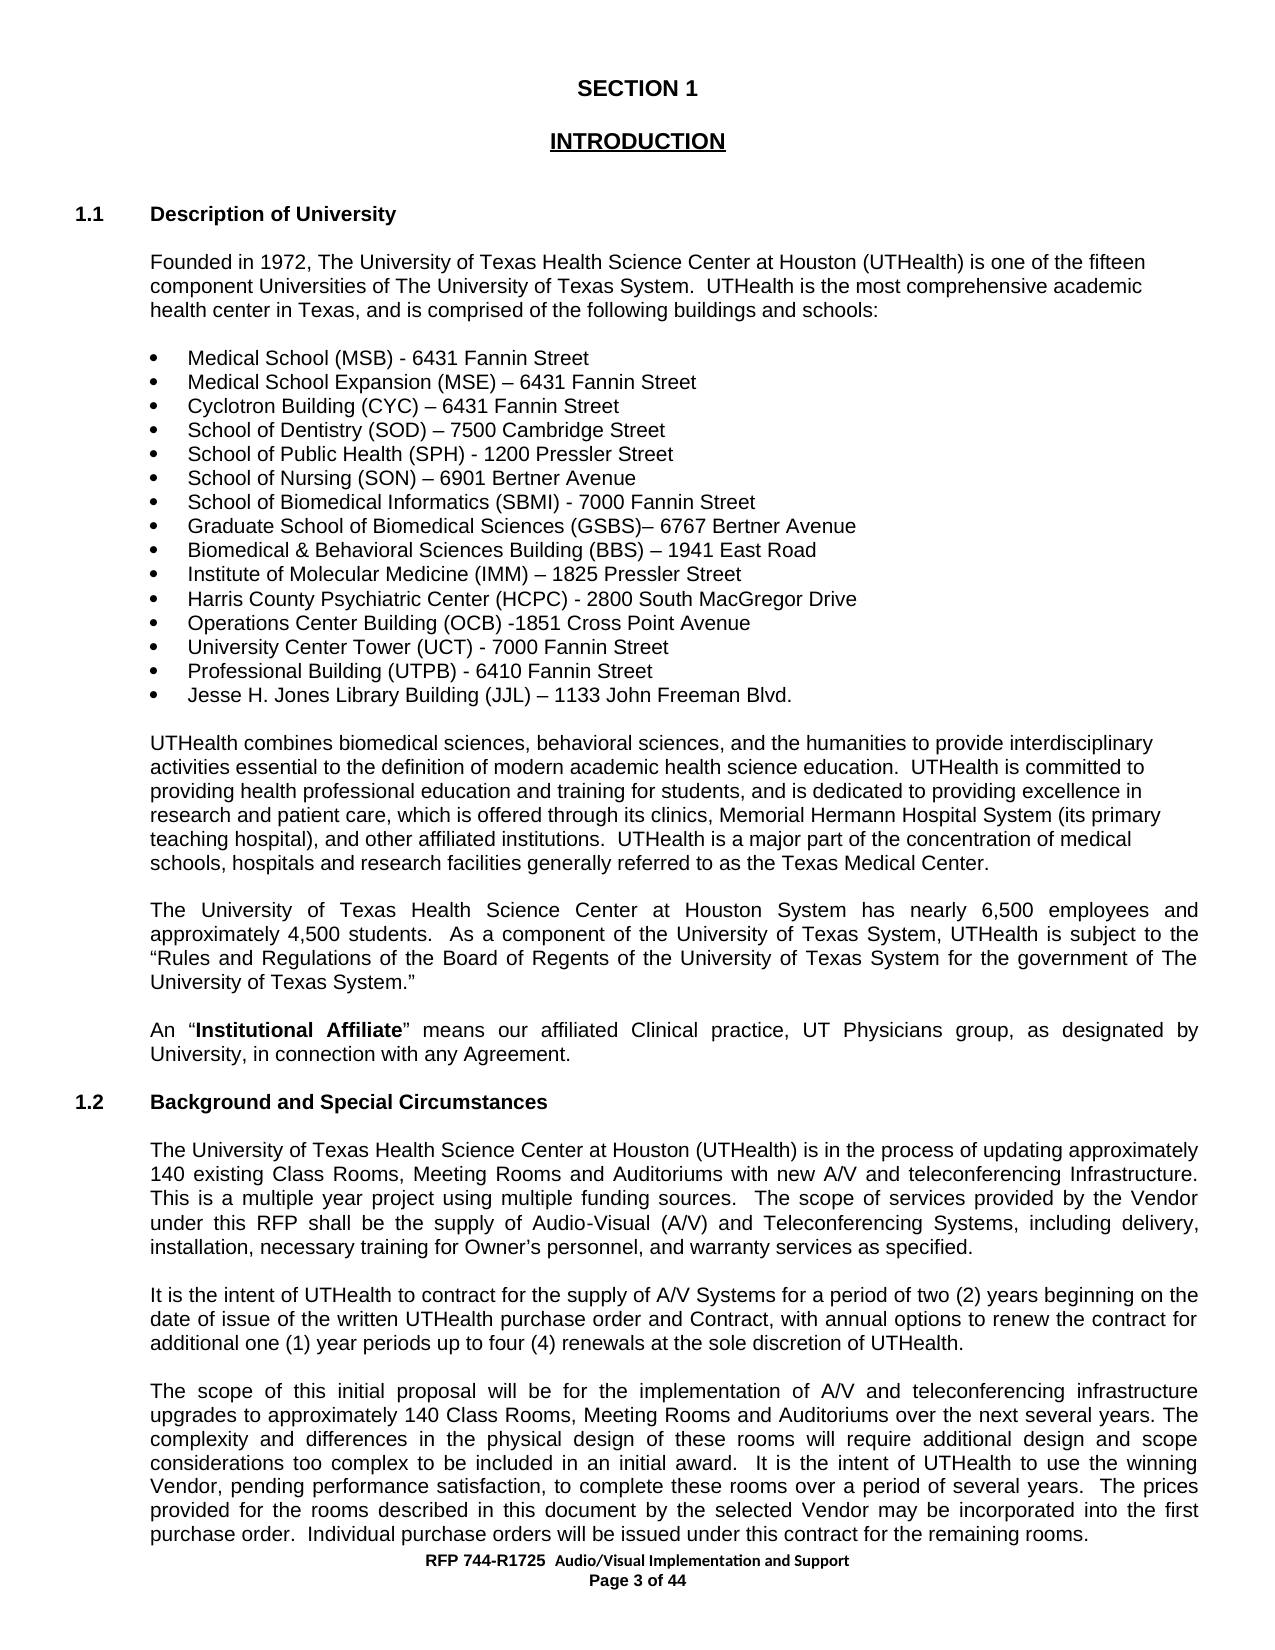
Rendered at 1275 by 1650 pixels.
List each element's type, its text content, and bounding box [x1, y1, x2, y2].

list Biomedical & Behavioral Sciences Building (BBS) – 1941 East Road [150, 538, 1200, 562]
list Description of University [75, 202, 1200, 226]
list (UTPB) - 6410 Fannin Street [150, 658, 1200, 683]
list (SON) – [150, 466, 1200, 490]
list Operations Center Building (OCB) -1851 Cross Point Avenue [150, 610, 1200, 634]
text The University of Texas Health Science Center at Houston System has nearly 6,500 employees and approximately 4,500 students. As a component of the University of Texas System, UTHealth is subject to the “Rules and Regulations of the Board of Regents of the University of Texas System for the government of The University of Texas System.” [150, 898, 1200, 994]
text UTHealth combines biomedical sciences, behavioral sciences, and the humanities to provide interdisciplinary activities essential to the definition of modern academic health science education. UTHealth is committed to providing health professional education and training for students, and is dedicated to providing excellence in research and patient care, which is offered through its clinics, Memorial Hermann Hospital System (its primary teaching hospital), and other affiliated institutions. UTHealth is a major part of the concentration of medical schools, hospitals and research facilities generally referred to as the . [150, 731, 1200, 874]
text The scope of this initial proposal will be for the implementation of A/V and teleconferencing infrastructure upgrades to approximately 140 Class Rooms, Meeting Rooms and Auditoriums over the next several years. The complexity and differences in the physical design of these rooms will require additional design and scope considerations too complex to be included in an initial award. It is the intent of UTHealth to use the winning Vendor, pending performance satisfaction, to complete these rooms over a period of several years. The prices provided for the rooms described in this document by the selected Vendor may be incorporated into the first purchase order. Individual purchase orders will be issued under this contract for the remaining rooms. [150, 1378, 1200, 1546]
list Graduate School of Biomedical Sciences (GSBS)– 6767 Bertner Avenue [150, 514, 1200, 538]
list Psychiatric Center (HCPC) - [150, 586, 1200, 610]
text INTRODUCTION [75, 128, 1200, 154]
list Cyclotron Building (CYC) – 6431 Fannin Street [150, 394, 1200, 418]
list School of Dentistry (SOD) – 7500 Cambridge Street [150, 418, 1200, 442]
text It is the intent of UTHealth to contract for the supply of A/V Systems for a period of two (2) years beginning on the date of issue of the written UTHealth purchase order and Contract, with annual options to renew the contract for additional one (1) year periods up to four (4) renewals at the sole discretion of UTHealth. [150, 1283, 1200, 1354]
text 1.2 Background and Special Circumstances [75, 1090, 1200, 1114]
list School of Public Health (SPH) - 1200 Pressler Street [150, 442, 1200, 466]
list (MSB) - 6431 Fannin Street [150, 346, 1200, 370]
list Jesse H. Jones Library Building (JJL) – 1133 John Freeman Blvd. [150, 683, 1200, 707]
list (UCT) - 7000 Fannin Street [150, 634, 1200, 658]
list Expansion (MSE) – 6431 Fannin Street [150, 370, 1200, 394]
text An “Institutional Affiliate” means our affiliated Clinical practice, UT Physicians group, as designated by University, in connection with any Agreement. [150, 1018, 1200, 1066]
list Institute of Molecular Medicine (IMM) – [150, 562, 1200, 586]
text The University of Texas Health Science Center at Houston (UTHealth) is in the process of updating approximately 140 existing Class Rooms, Meeting Rooms and Auditoriums with new A/V and teleconferencing Infrastructure. This is a multiple year project using multiple funding sources. The scope of services provided by the Vendor under this RFP shall be the supply of Audio‐Visual (A/V) and Teleconferencing Systems, including delivery, installation, necessary training for Owner’s personnel, and warranty services as specified. [150, 1138, 1200, 1259]
subtitle SECTION 1 [75, 75, 1200, 101]
list School of Biomedical Informatics (SBMI) - 7000 Fannin Street [150, 490, 1200, 514]
text Founded in 1972, The University of Texas Health Science Center at Houston (UTHealth) is one of the fifteen component Universities of The University of Texas System. UTHealth is the most comprehensive academic health center in Texas, and is comprised of the following buildings and schools: [150, 250, 1200, 322]
